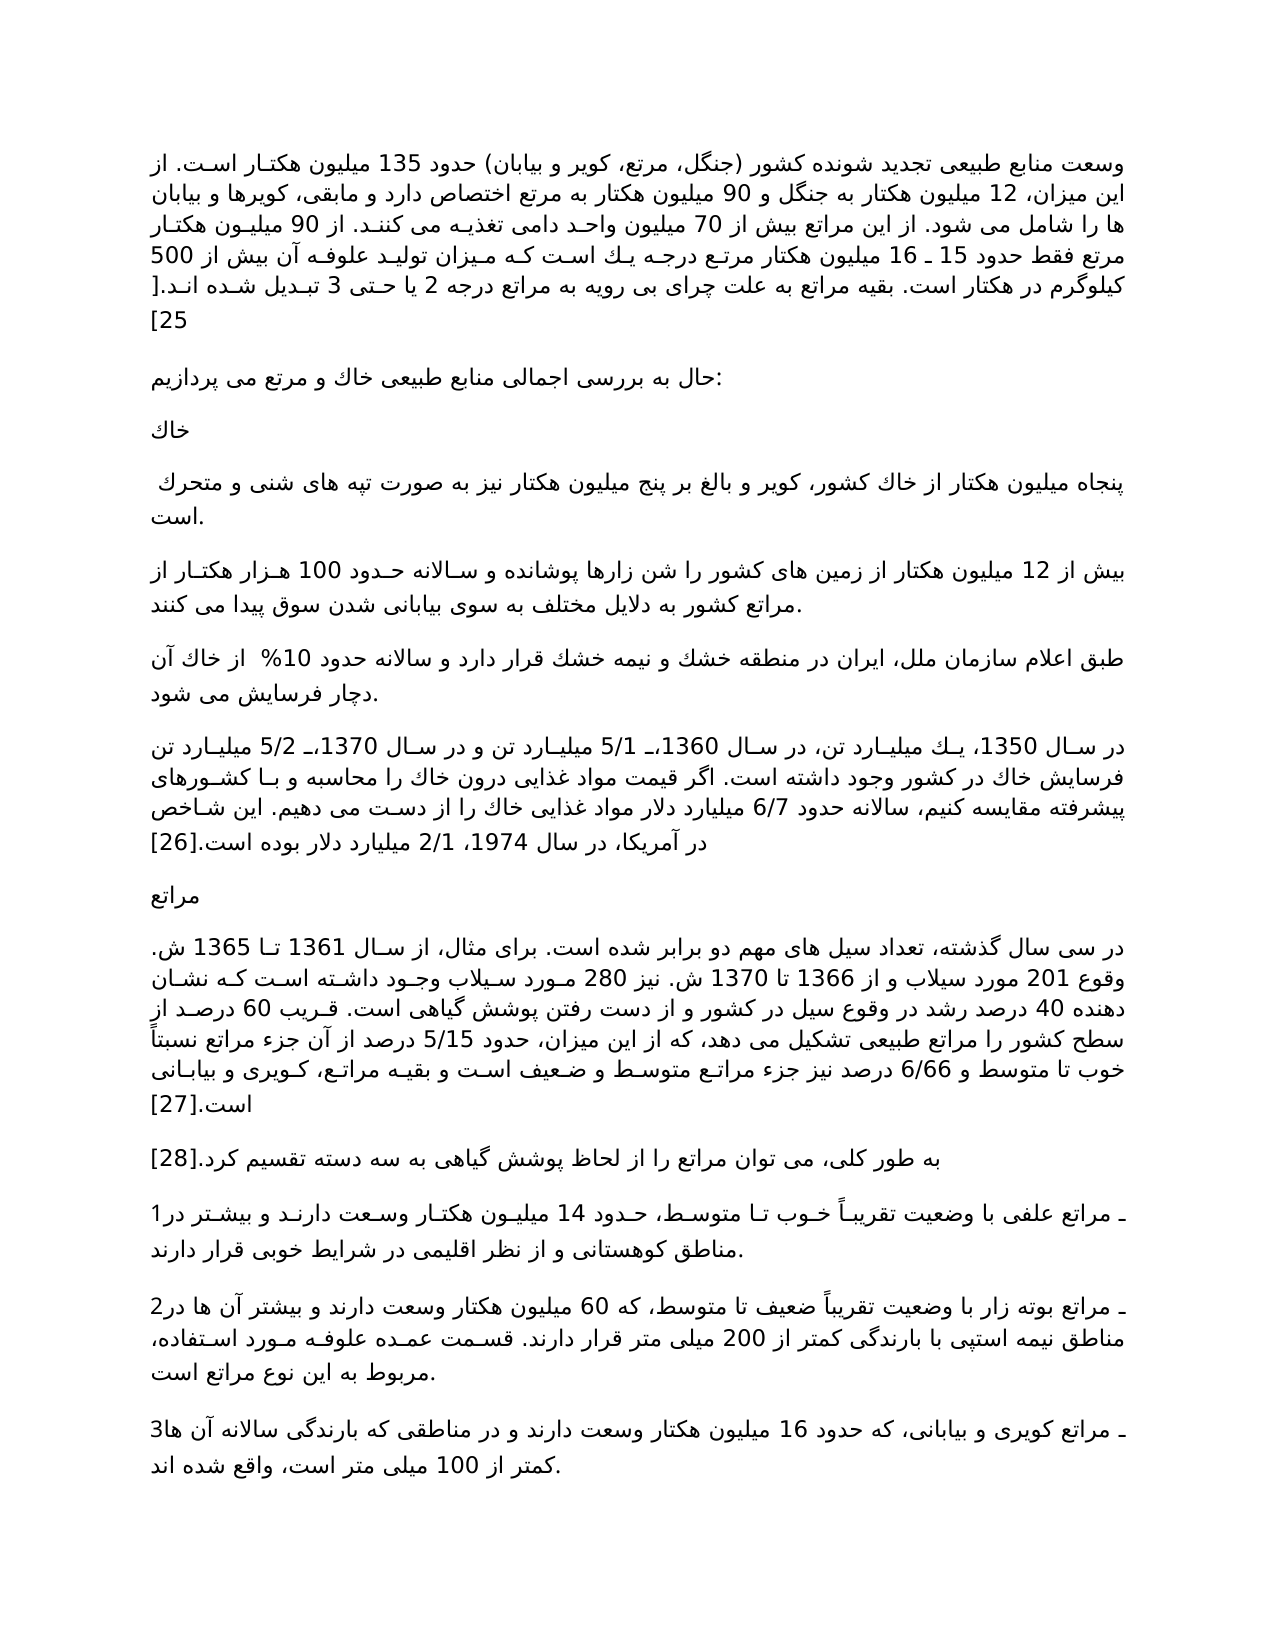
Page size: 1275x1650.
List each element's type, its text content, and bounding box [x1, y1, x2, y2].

text وسعت منابع طبيعى تجديد شونده كشور (جنگل، مرتع، كوير و بيابان) حدود 135 ميليون هكتار است. از اين ميزان، 12 ميليون هكتار به جنگل و 90 ميليون هكتار به مرتع اختصاص دارد و مابقى، كويرها و بيابان ها را شامل مى شود. از اين مراتع بيش از 70 ميليون واحد دامى تغذيه مى كنند. از 90 ميليون هكتار مرتع فقط حدود 15 ـ 16 ميليون هكتار مرتع درجه يك است كه ميزان توليد علوفه آن بيش از 500 كيلوگرم در هكتار است. بقيه مراتع به علت چراى بى رويه به مراتع درجه 2 يا حتى 3 تبديل شده اند.[25] [150, 150, 1125, 335]
text بيش از 12 ميليون هكتار از زمين هاى كشور را شن زارها پوشانده و سالانه حدود 100 هزار هكتار از مراتع كشور به دلايل مختلف به سوى بيابانى شدن سوق پيدا مى كنند. [150, 557, 1125, 619]
text 1ـ مراتع علفى با وضعيت تقريباً خوب تا متوسط، حدود 14 ميليون هكتار وسعت دارند و بيشتر در مناطق كوهستانى و از نظر اقليمى در شرايط خوبى قرار دارند. [150, 1197, 1125, 1264]
text خاك [150, 417, 1125, 444]
text حال به بررسى اجمالى منابع طبيعى خاك و مرتع مى پردازيم: [150, 361, 1125, 392]
text مراتع [150, 883, 1125, 909]
text طبق اعلام سازمان ملل، ايران در منطقه خشك و نيمه خشك قرار دارد و سالانه حدود 10% از خاك آن دچار فرسايش مى شود. [150, 645, 1125, 708]
text 2ـ مراتع بوته زار با وضعيت تقريباً ضعيف تا متوسط، كه 60 ميليون هكتار وسعت دارند و بيشتر آن ها در مناطق نيمه استپى با بارندگى كمتر از 200 ميلى متر قرار دارند. قسمت عمده علوفه مورد استفاده، مربوط به اين نوع مراتع است. [150, 1289, 1125, 1387]
text در سى سال گذشته، تعداد سيل هاى مهم دو برابر شده است. براى مثال، از سال 1361 تا 1365 ش. وقوع 201 مورد سيلاب و از 1366 تا 1370 ش. نيز 280 مورد سيلاب وجود داشته است كه نشان دهنده 40 درصد رشد در وقوع سيل در كشور و از دست رفتن پوشش گياهى است. قريب 60 درصد از سطح كشور را مراتع طبيعى تشكيل مى دهد، كه از اين ميزان، حدود 5/15 درصد از آن جزء مراتع نسبتاً خوب تا متوسط و 6/66 درصد نيز جزء مراتع متوسط و ضعيف است و بقيه مراتع، كويرى و بيابانى است.[27] [150, 934, 1125, 1119]
text در سال 1350، يك ميليارد تن، در سال 1360، 5/1 ميليارد تن و در سال 1370، 5/2 ميليارد تن فرسايش خاك در كشور وجود داشته است. اگر قيمت مواد غذايى درون خاك را محاسبه و با كشورهاى پيشرفته مقايسه كنيم، سالانه حدود 6/7 ميليارد دلار مواد غذايى خاك را از دست مى دهيم. اين شاخص در آمريكا، در سال 1974، 2/1 ميليارد دلار بوده است.[26] [150, 733, 1125, 857]
text 3ـ مراتع كويرى و بيابانى، كه حدود 16 ميليون هكتار وسعت دارند و در مناطقى كه بارندگى سالانه آن ها كمتر از 100 ميلى متر است، واقع شده اند. [150, 1413, 1125, 1480]
text به طور كلى، مى توان مراتع را از لحاظ پوشش گياهى به سه دسته تقسيم كرد.[28] [150, 1145, 1125, 1171]
text پنجاه ميليون هكتار از خاك كشور، كوير و بالغ بر پنج ميليون هكتار نيز به صورت تپه هاى شنى و متحرك است. [150, 469, 1125, 531]
